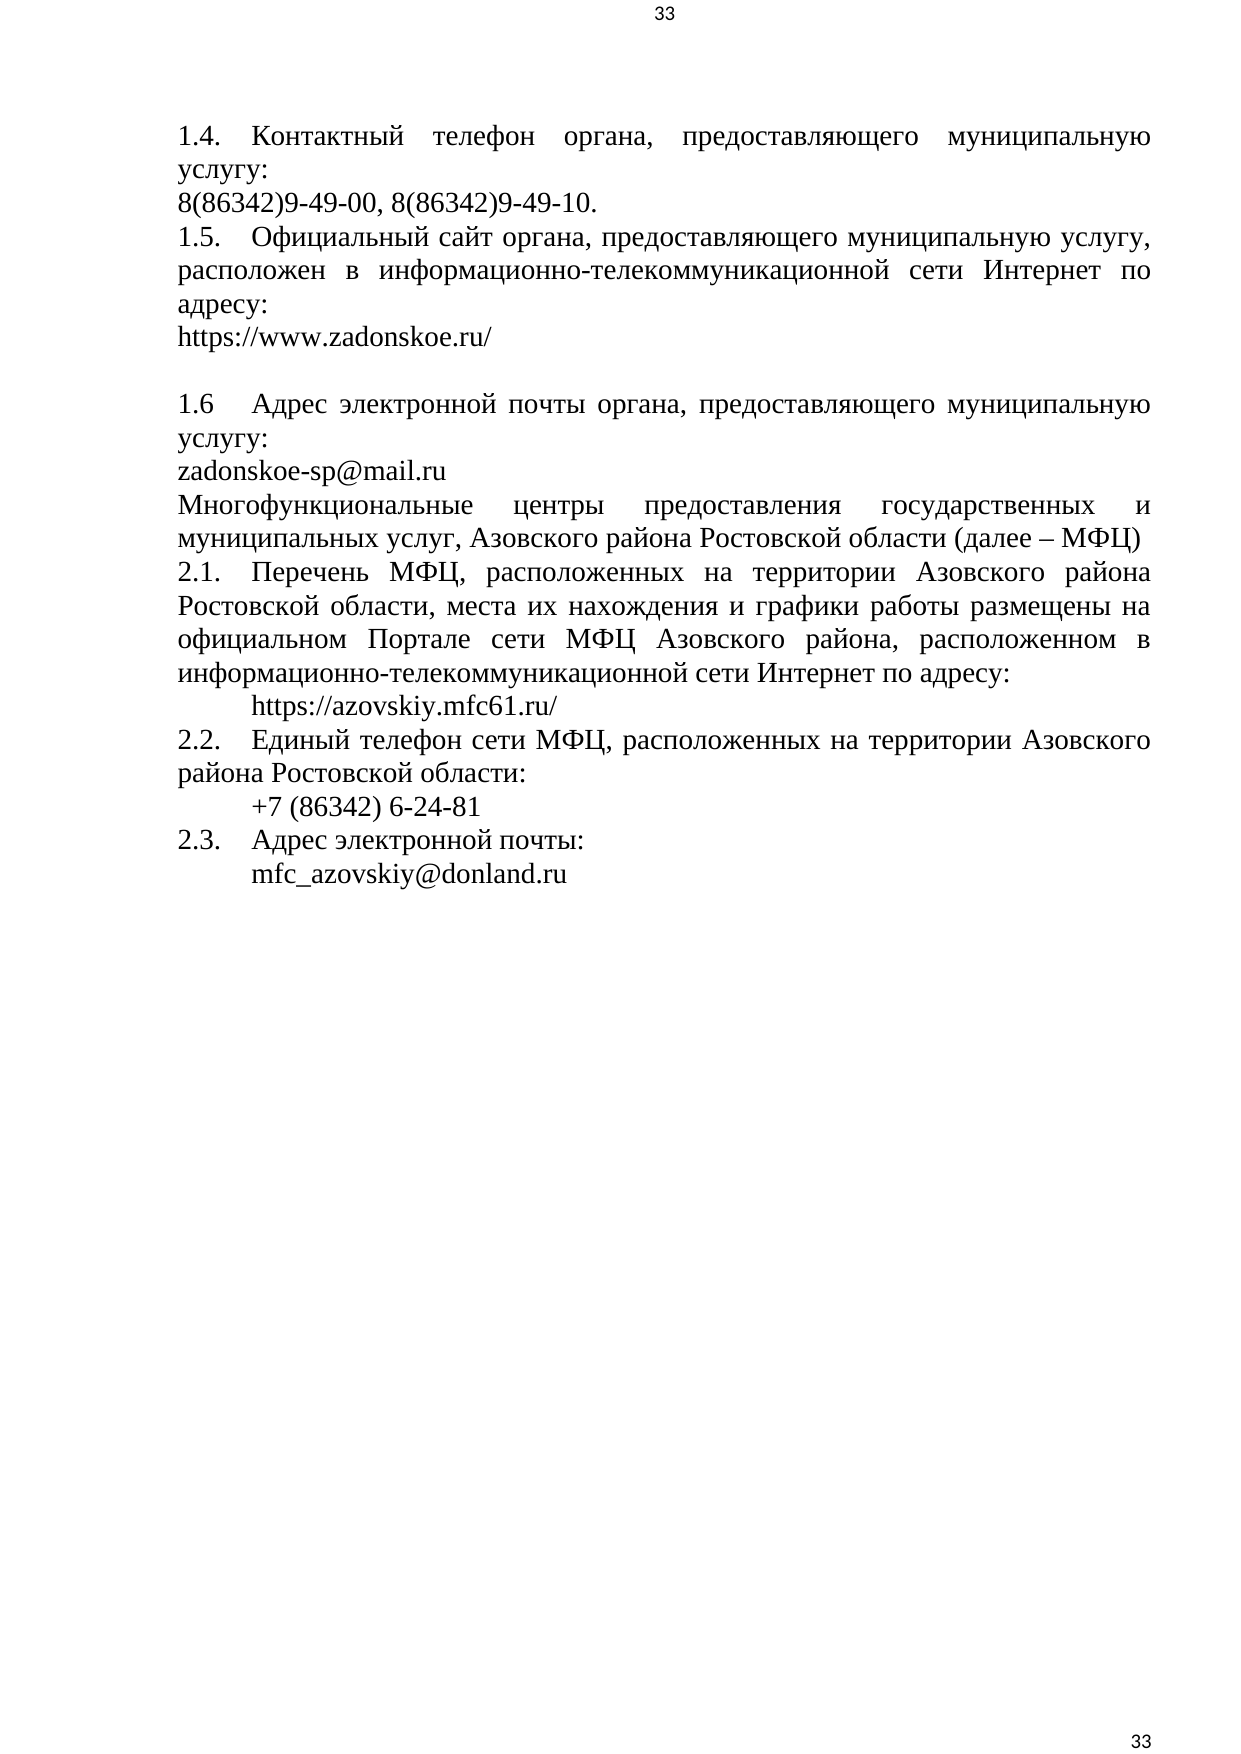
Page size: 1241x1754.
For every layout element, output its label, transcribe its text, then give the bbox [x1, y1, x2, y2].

text Многофункциональные центры предоставления государственных и муниципальных услуг, Азовского района Ростовской области (далее – МФЦ) [177, 487, 1152, 554]
text 1.4. Контактный телефон органа, предоставляющего муниципальную услугу: [177, 118, 1152, 185]
text https://azovskiy.mfc61.ru/ [177, 688, 1152, 722]
text zadonskoe-sp@mail.ru [177, 453, 1152, 487]
text 1.5. Официальный сайт органа, предоставляющего муниципальную услугу, расположен в информационно-телекоммуникационной сети Интернет по адресу: [177, 219, 1152, 319]
text 2.1. Перечень МФЦ, расположенных на территории Азовского района Ростовской области, места их нахождения и графики работы размещены на официальном Портале сети МФЦ Азовского района, расположенном в информационно-телекоммуникационной сети Интернет по адресу: [177, 554, 1152, 688]
text +7 (86342) 6-24-81 [177, 789, 1152, 822]
text https://www.zadonskoe.ru/ [177, 319, 1152, 353]
text 2.2. Единый телефон сети МФЦ, расположенных на территории Азовского района Ростовской области: [177, 722, 1152, 789]
text 2.3. Адрес электронной почты: [177, 822, 1152, 856]
text 1.6 Адрес электронной почты органа, предоставляющего муниципальную услугу: [177, 386, 1152, 453]
text 8(86342)9-49-00, 8(86342)9-49-10. [177, 185, 1152, 219]
text mfc_azovskiy@donland.ru [177, 856, 1152, 889]
